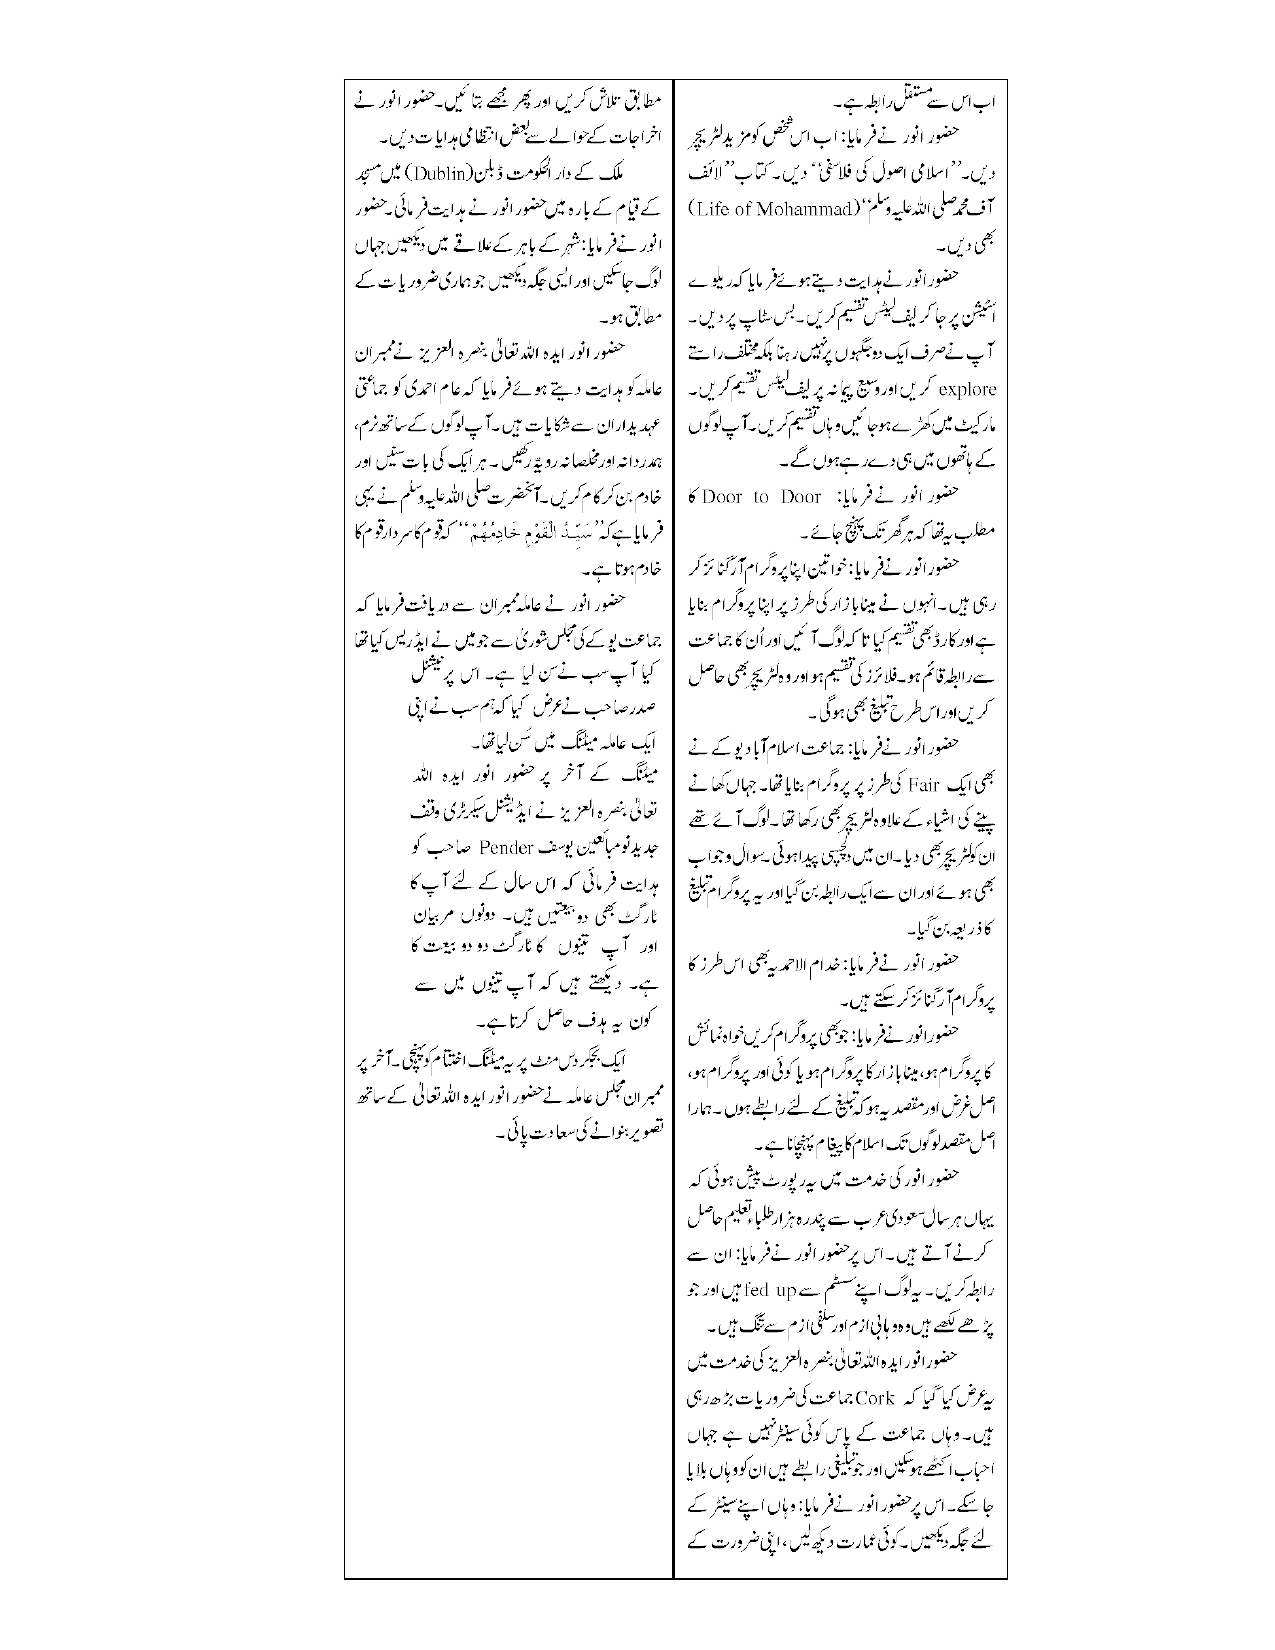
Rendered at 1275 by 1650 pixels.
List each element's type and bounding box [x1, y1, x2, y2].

picture [345, 80, 1007, 1578]
